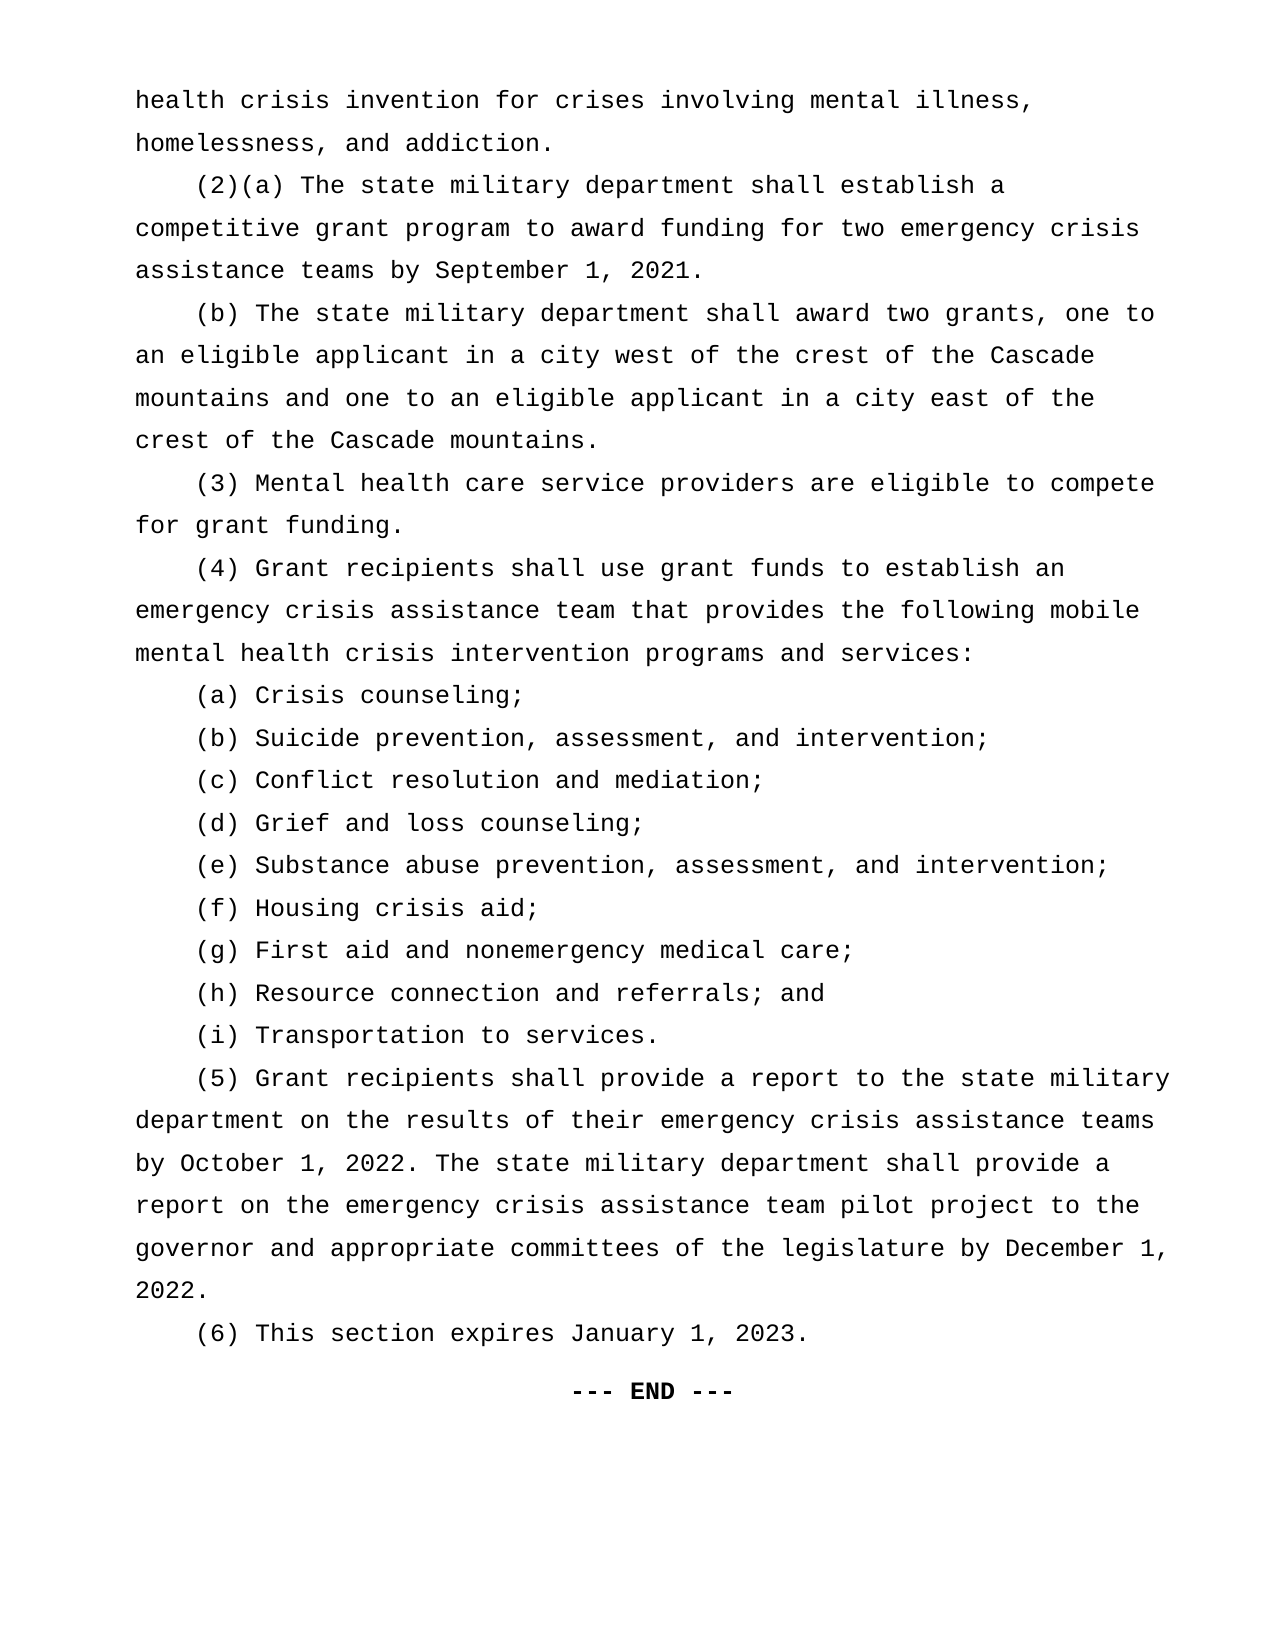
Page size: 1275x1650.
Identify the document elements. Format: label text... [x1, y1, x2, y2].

text (g) First aid and nonemergency medical care; [135, 925, 1170, 967]
text (h) Resource connection and referrals; and [135, 967, 1170, 1010]
text (6) This section expires January 1, 2023. [135, 1307, 1170, 1350]
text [135, 75, 1170, 160]
text (c) Conflict resolution and mediation; [135, 755, 1170, 797]
text (e) Substance abuse prevention, assessment, and intervention; [135, 840, 1170, 882]
text (a) Crisis counseling; [135, 670, 1170, 712]
text (d) Grief and loss counseling; [135, 797, 1170, 840]
text (b) The state military department shall award two grants, one to an eligible applicant in a city west of the crest of the Cascade mountains and one to an eligible applicant in a city east of the crest of the Cascade mountains. [135, 287, 1170, 457]
text (f) Housing crisis aid; [135, 882, 1170, 925]
text (2)(a) The state military department shall establish a competitive grant program to award funding for two emergency crisis assistance teams by September 1, 2021. [135, 160, 1170, 287]
text --- END --- [135, 1378, 1170, 1407]
text (b) Suicide prevention, assessment, and intervention; [135, 712, 1170, 755]
text (5) Grant recipients shall provide a report to the state military department on the results of their emergency crisis assistance teams by October 1, 2022. The state military department shall provide a report on the emergency crisis assistance team pilot project to the governor and appropriate committees of the legislature by December 1, 2022. [135, 1052, 1170, 1307]
text (3) Mental health care service providers are eligible to compete for grant funding. [135, 457, 1170, 542]
text (4) Grant recipients shall use grant funds to establish an emergency crisis assistance team that provides the following mobile mental health crisis intervention programs and services: [135, 542, 1170, 670]
text (i) Transportation to services. [135, 1010, 1170, 1052]
